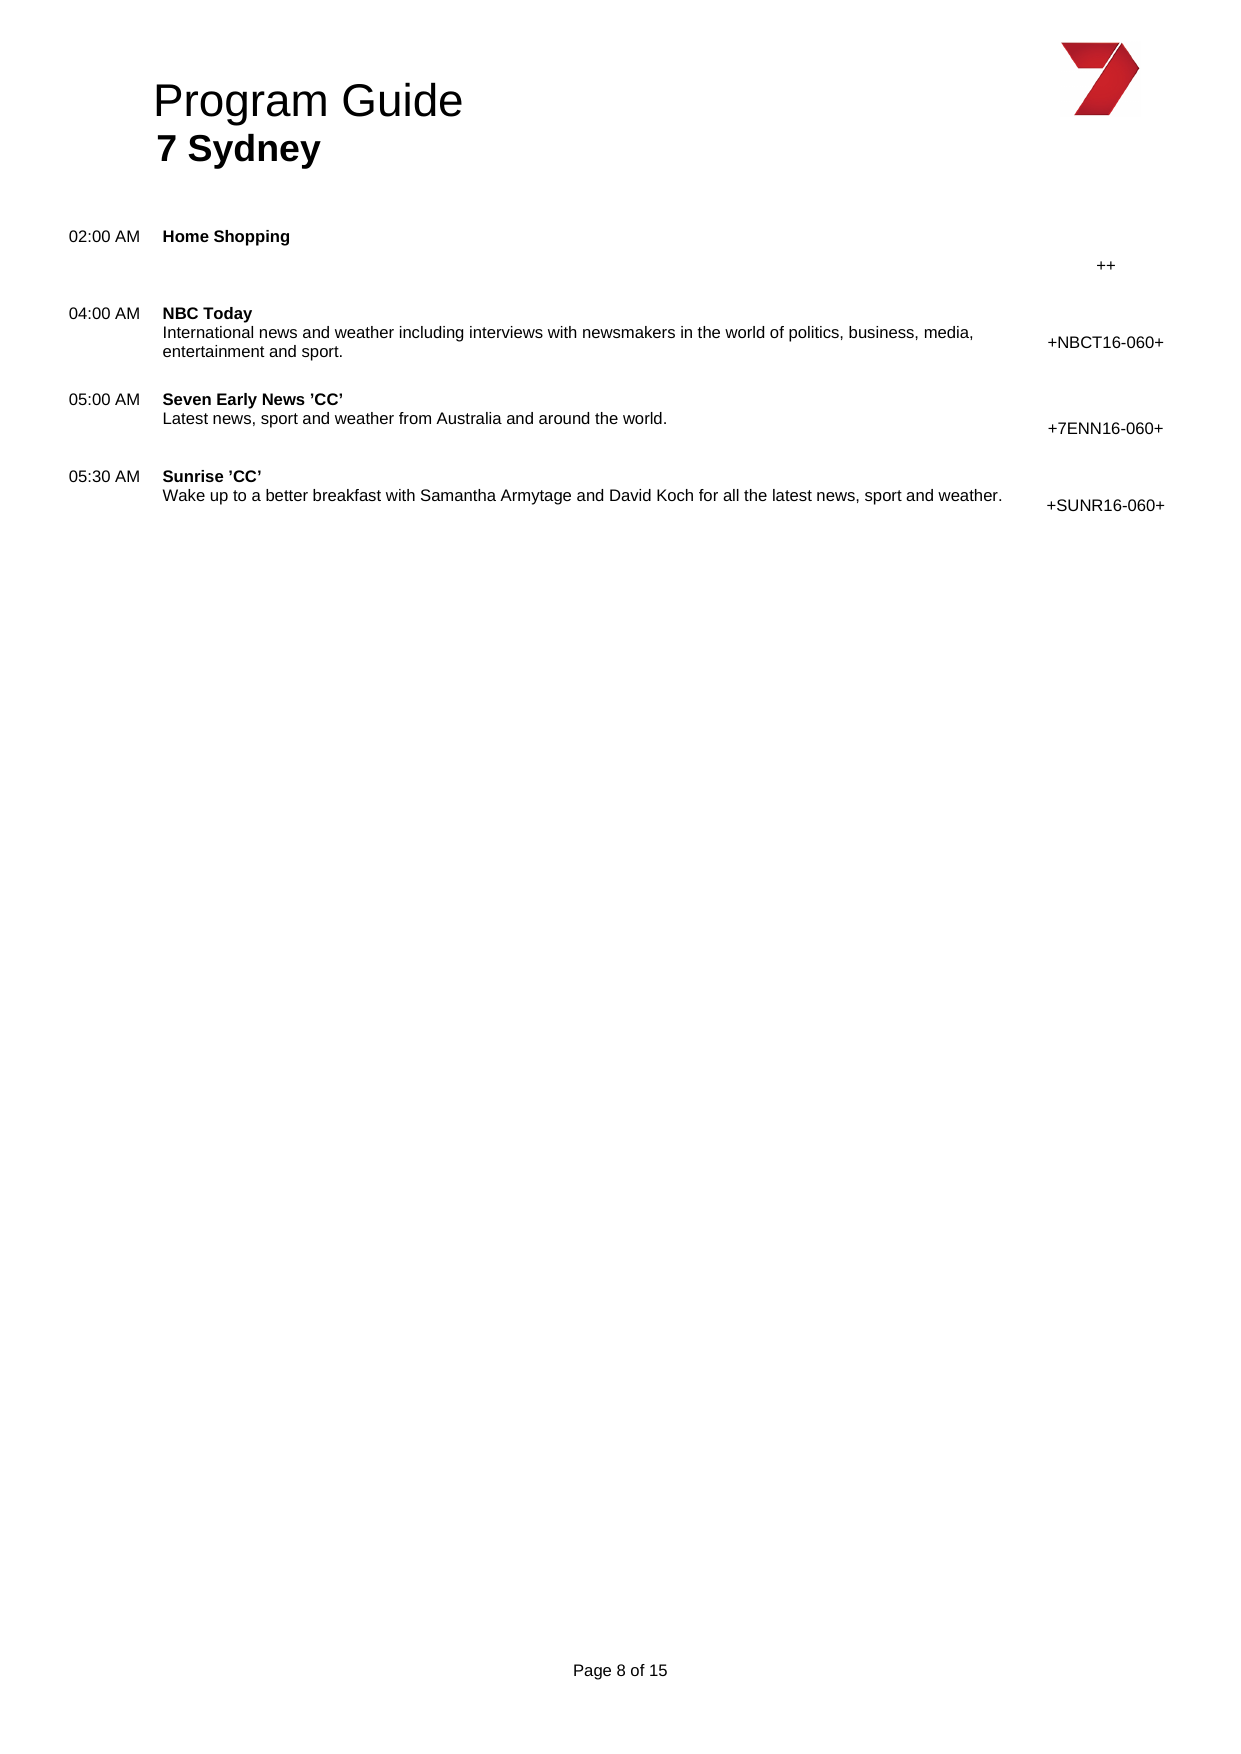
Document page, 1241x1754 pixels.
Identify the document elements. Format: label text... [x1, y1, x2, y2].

table_header Home Shopping [151, 227, 1022, 275]
table_header +SUNR16-060+ [1022, 467, 1189, 514]
table_header NBC Today International news and weather including interviews with newsmakers in the world of politics, business, media, entertainment and sport. [151, 304, 1022, 361]
table_header Sunrise ’CC’ Wake up to a better breakfast with Samantha Armytage and David Koch for all the latest news, sport and weather. [151, 467, 1022, 514]
picture [1059, 41, 1141, 117]
table_header +NBCT16-060+ [1022, 304, 1189, 361]
table_header +7ENN16-060+ [1022, 390, 1189, 438]
table_header Seven Early News ’CC’ Latest news, sport and weather from Australia and around the world. [151, 390, 1022, 438]
table_header 02:00 AM [51, 227, 151, 275]
table_header 05:30 AM [51, 467, 151, 514]
table_header 04:00 AM [51, 304, 151, 361]
table_header 05:00 AM [51, 390, 151, 438]
table_header ++ [1022, 227, 1189, 275]
